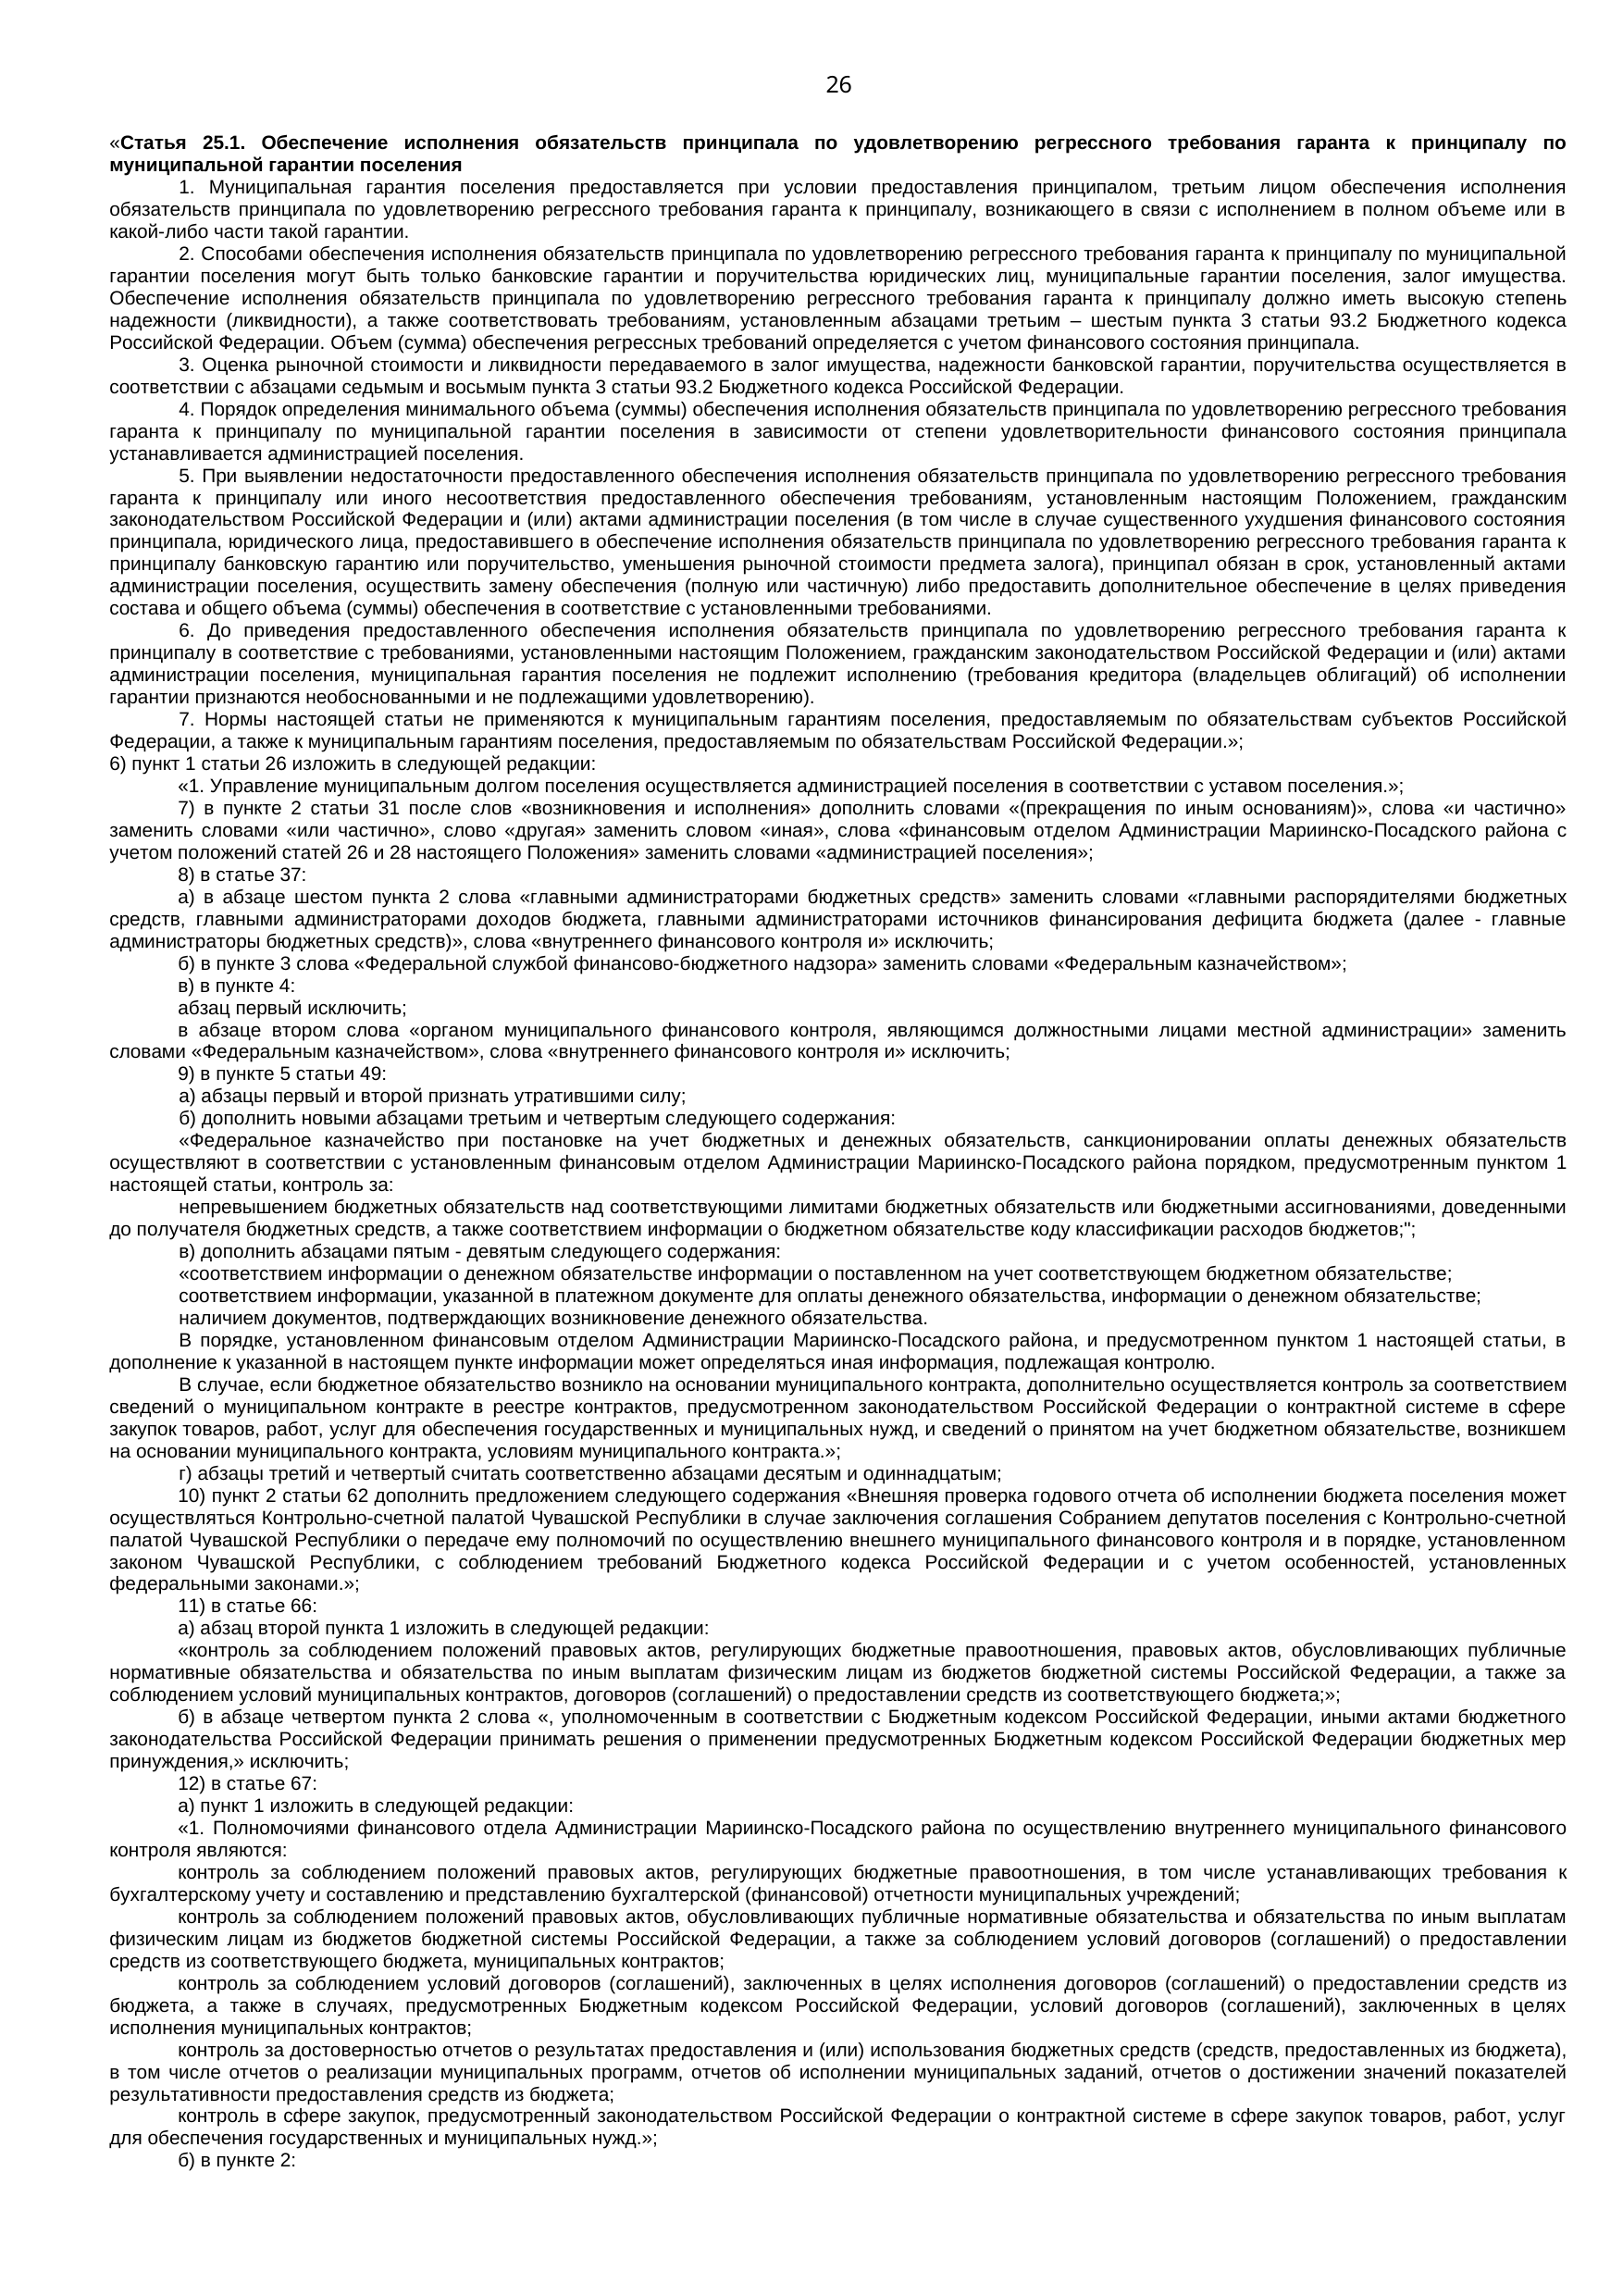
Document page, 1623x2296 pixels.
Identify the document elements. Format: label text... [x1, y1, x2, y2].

text 2. Способами обеспечения исполнения обязательств принципала по удовлетворению регрессного требования гаранта к принципалу по муниципальной гарантии поселения могут быть только банковские гарантии и поручительства юридических лиц, муниципальные гарантии поселения, залог имущества. Обеспечение исполнения обязательств принципала по удовлетворению регрессного требования гаранта к принципалу должно иметь высокую степень надежности (ликвидности), а также соответствовать требованиям, установленным абзацами третьим – шестым пункта 3 статьи 93.2 Бюджетного кодекса Российской Федерации. Объем (сумма) обеспечения регрессных требований определяется с учетом финансового состояния принципала. [109, 242, 1568, 354]
text 10) пункт 2 статьи 62 дополнить предложением следующего содержания «Внешняя проверка годового отчета об исполнении бюджета поселения может осуществляться Контрольно-счетной палатой Чувашской Республики в случае заключения соглашения Собранием депутатов поселения с Контрольно-счетной палатой Чувашской Республики о передаче ему полномочий по осуществлению внешнего муниципального финансового контроля и в порядке, установленном законом Чувашской Республики, с соблюдением требований Бюджетного кодекса Российской Федерации и с учетом особенностей, установленных федеральными законами.»; [109, 1483, 1568, 1595]
text «контроль за соблюдением положений правовых актов, регулирующих бюджетные правоотношения, правовых актов, обусловливающих публичные нормативные обязательства и обязательства по иным выплатам физическим лицам из бюджетов бюджетной системы Российской Федерации, а также за соблюдением условий муниципальных контрактов, договоров (соглашений) о предоставлении средств из соответствующего бюджета;»; [109, 1639, 1568, 1706]
text 3. Оценка рыночной стоимости и ликвидности передаваемого в залог имущества, надежности банковской гарантии, поручительства осуществляется в соответствии с абзацами седьмым и восьмым пункта 3 статьи 93.2 Бюджетного кодекса Российской Федерации. [109, 354, 1568, 397]
text а) абзацы первый и второй признать утратившими силу; [109, 1085, 1568, 1107]
text а) пункт 1 изложить в следующей редакции: [109, 1794, 1568, 1817]
text «Федеральное казначейство при постановке на учет бюджетных и денежных обязательств, санкционировании оплаты денежных обязательств осуществляют в соответствии с установленным финансовым отделом Администрации Мариинско-Посадского района порядком, предусмотренным пунктом 1 настоящей статьи, контроль за: [109, 1129, 1568, 1196]
text 5. При выявлении недостаточности предоставленного обеспечения исполнения обязательств принципала по удовлетворению регрессного требования гаранта к принципалу или иного несоответствия предоставленного обеспечения требованиям, установленным настоящим Положением, гражданским законодательством Российской Федерации и (или) актами администрации поселения (в том числе в случае существенного ухудшения финансового состояния принципала, юридического лица, предоставившего в обеспечение исполнения обязательств принципала по удовлетворению регрессного требования гаранта к принципалу банковскую гарантию или поручительство, уменьшения рыночной стоимости предмета залога), принципал обязан в срок, установленный актами администрации поселения, осуществить замену обеспечения (полную или частичную) либо предоставить дополнительное обеспечение в целях приведения состава и общего объема (суммы) обеспечения в соответствие с установленными требованиями. [109, 464, 1568, 619]
text 12) в статье 67: [109, 1772, 1568, 1794]
text «1. Полномочиями финансового отдела Администрации Мариинско-Посадского района по осуществлению внутреннего муниципального финансового контроля являются: [109, 1817, 1568, 1861]
text В случае, если бюджетное обязательство возникло на основании муниципального контракта, дополнительно осуществляется контроль за соответствием сведений о муниципальном контракте в реестре контрактов, предусмотренном законодательством Российской Федерации о контрактной системе в сфере закупок товаров, работ, услуг для обеспечения государственных и муниципальных нужд, и сведений о принятом на учет бюджетном обязательстве, возникшем на основании муниципального контракта, условиям муниципального контракта.»; [109, 1373, 1568, 1461]
text г) абзацы третий и четвертый считать соответственно абзацами десятым и одиннадцатым; [109, 1461, 1568, 1483]
text 1. Муниципальная гарантия поселения предоставляется при условии предоставления принципалом, третьим лицом обеспечения исполнения обязательств принципала по удовлетворению регрессного требования гаранта к принципалу, возникающего в связи с исполнением в полном объеме или в какой-либо части такой гарантии. [109, 176, 1568, 242]
text а) в абзаце шестом пункта 2 слова «главными администраторами бюджетных средств» заменить словами «главными распорядителями бюджетных средств, главными администраторами доходов бюджета, главными администраторами источников финансирования дефицита бюджета (далее - главные администраторы бюджетных средств)», слова «внутреннего финансового контроля и» исключить; [109, 886, 1568, 951]
text б) дополнить новыми абзацами третьим и четвертым следующего содержания: [109, 1107, 1568, 1129]
text соответствием информации, указанной в платежном документе для оплаты денежного обязательства, информации о денежном обязательстве; [109, 1285, 1568, 1307]
text контроль за соблюдением условий договоров (соглашений), заключенных в целях исполнения договоров (соглашений) о предоставлении средств из бюджета, а также в случаях, предусмотренных Бюджетным кодексом Российской Федерации, условий договоров (соглашений), заключенных в целях исполнения муниципальных контрактов; [109, 1972, 1568, 2038]
text б) в пункте 3 слова «Федеральной службой финансово-бюджетного надзора» заменить словами «Федеральным казначейством»; [109, 951, 1568, 974]
text 6. До приведения предоставленного обеспечения исполнения обязательств принципала по удовлетворению регрессного требования гаранта к принципалу в соответствие с требованиями, установленными настоящим Положением, гражданским законодательством Российской Федерации и (или) актами администрации поселения, муниципальная гарантия поселения не подлежит исполнению (требования кредитора (владельцев облигаций) об исполнении гарантии признаются необоснованными и не подлежащими удовлетворению). [109, 619, 1568, 708]
text в) в пункте 4: [109, 974, 1568, 996]
text б) в абзаце четвертом пункта 2 слова «, уполномоченным в соответствии с Бюджетным кодексом Российской Федерации, иными актами бюджетного законодательства Российской Федерации принимать решения о применении предусмотренных Бюджетным кодексом Российской Федерации бюджетных мер принуждения,» исключить; [109, 1706, 1568, 1772]
text 8) в статье 37: [109, 863, 1568, 886]
text контроль в сфере закупок, предусмотренный законодательством Российской Федерации о контрактной системе в сфере закупок товаров, работ, услуг для обеспечения государственных и муниципальных нужд.»; [109, 2104, 1568, 2149]
text «соответствием информации о денежном обязательстве информации о поставленном на учет соответствующем бюджетном обязательстве; [109, 1262, 1568, 1285]
text в абзаце втором слова «органом муниципального финансового контроля, являющимся должностными лицами местной администрации» заменить словами «Федеральным казначейством», слова «внутреннего финансового контроля и» исключить; [109, 1018, 1568, 1062]
text 9) в пункте 5 статьи 49: [109, 1062, 1568, 1085]
text наличием документов, подтверждающих возникновение денежного обязательства. [109, 1307, 1568, 1329]
text «Статья 25.1. Обеспечение исполнения обязательств принципала по удовлетворению регрессного требования гаранта к принципалу по муниципальной гарантии поселения [109, 131, 1568, 176]
text б) в пункте 2: [109, 2149, 1568, 2171]
text 7. Нормы настоящей статьи не применяются к муниципальным гарантиям поселения, предоставляемым по обязательствам субъектов Российской Федерации, а также к муниципальным гарантиям поселения, предоставляемым по обязательствам Российской Федерации.»; [109, 708, 1568, 752]
text контроль за соблюдением положений правовых актов, обусловливающих публичные нормативные обязательства и обязательства по иным выплатам физическим лицам из бюджетов бюджетной системы Российской Федерации, а также за соблюдением условий договоров (соглашений) о предоставлении средств из соответствующего бюджета, муниципальных контрактов; [109, 1905, 1568, 1972]
text контроль за соблюдением положений правовых актов, регулирующих бюджетные правоотношения, в том числе устанавливающих требования к бухгалтерскому учету и составлению и представлению бухгалтерской (финансовой) отчетности муниципальных учреждений; [109, 1861, 1568, 1905]
text а) абзац второй пункта 1 изложить в следующей редакции: [109, 1617, 1568, 1639]
text 11) в статье 66: [109, 1595, 1568, 1617]
text 4. Порядок определения минимального объема (суммы) обеспечения исполнения обязательств принципала по удовлетворению регрессного требования гаранта к принципалу по муниципальной гарантии поселения в зависимости от степени удовлетворительности финансового состояния принципала устанавливается администрацией поселения. [109, 397, 1568, 464]
text в) дополнить абзацами пятым - девятым следующего содержания: [109, 1240, 1568, 1262]
text контроль за достоверностью отчетов о результатах предоставления и (или) использования бюджетных средств (средств, предоставленных из бюджета), в том числе отчетов о реализации муниципальных программ, отчетов об исполнении муниципальных заданий, отчетов о достижении значений показателей результативности предоставления средств из бюджета; [109, 2038, 1568, 2104]
text абзац первый исключить; [109, 996, 1568, 1018]
text непревышением бюджетных обязательств над соответствующими лимитами бюджетных обязательств или бюджетными ассигнованиями, доведенными до получателя бюджетных средств, а также соответствием информации о бюджетном обязательстве коду классификации расходов бюджетов;"; [109, 1196, 1568, 1240]
text В порядке, установленном финансовым отделом Администрации Мариинско-Посадского района, и предусмотренном пунктом 1 настоящей статьи, в дополнение к указанной в настоящем пункте информации может определяться иная информация, подлежащая контролю. [109, 1329, 1568, 1373]
text 7) в пункте 2 статьи 31 после слов «возникновения и исполнения» дополнить словами «(прекращения по иным основаниям)», слова «и частично» заменить словами «или частично», слово «другая» заменить словом «иная», слова «финансовым отделом Администрации Мариинско-Посадского района с учетом положений статей 26 и 28 настоящего Положения» заменить словами «администрацией поселения»; [109, 797, 1568, 863]
text «1. Управление муниципальным долгом поселения осуществляется администрацией поселения в соответствии с уставом поселения.»; [109, 775, 1568, 797]
text 6) пункт 1 статьи 26 изложить в следующей редакции: [109, 752, 1568, 775]
